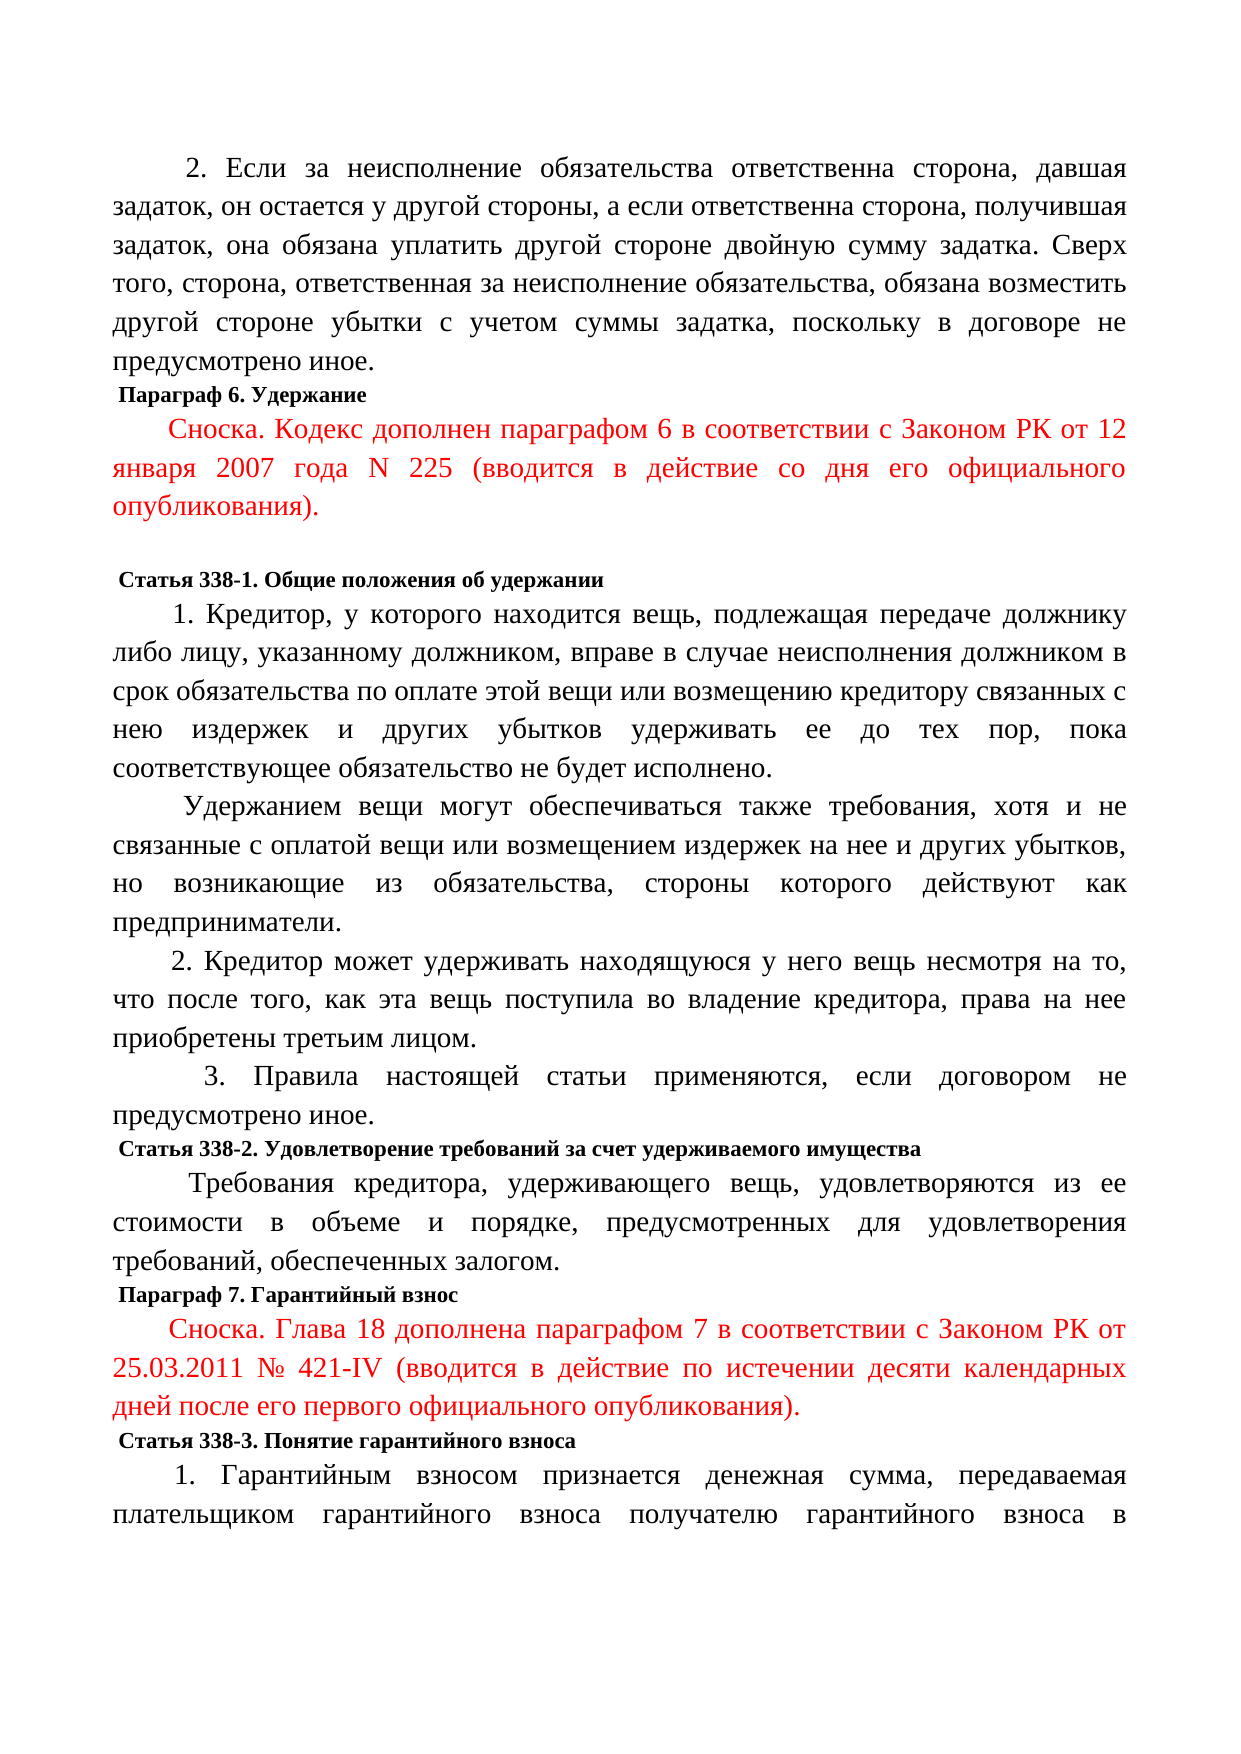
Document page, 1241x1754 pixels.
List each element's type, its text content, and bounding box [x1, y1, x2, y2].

text Статья 338-1. Общие положения об удержании [112, 566, 1128, 592]
text Параграф 7. Гарантийный взнос [112, 1281, 1128, 1308]
text Сноска. Глава 18 дополнена параграфом 7 в соответствии с Законом РК от 25.03.2011 № 421-IV (вводится в действие по истечении десяти календарных дней после его первого официального опубликования). [112, 1311, 1128, 1422]
text 3. Правила настоящей статьи применяются, если договором не предусмотрено иное. [112, 1058, 1128, 1130]
text Удержанием вещи могут обеспечиваться также требования, хотя и не связанные с оплатой вещи или возмещением издержек на нее и других убытков, но возникающие из обязательства, стороны которого действуют как предприниматели. [112, 788, 1128, 938]
text 2. Кредитор может удерживать находящуюся у него вещь несмотря на то, что после того, как эта вещь поступила во владение кредитора, права на нее приобретены третьим лицом. [112, 943, 1128, 1053]
text Статья 338-2. Удовлетворение требований за счет удерживаемого имущества [112, 1135, 1128, 1162]
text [112, 1457, 1128, 1529]
text 2. Если за неисполнение обязательства ответственна сторона, давшая задаток, он остается у другой стороны, а если ответственна сторона, получившая задаток, она обязана уплатить другой стороне двойную сумму задатка. Сверх того, сторона, ответственная за неисполнение обязательства, обязана возместить другой стороне убытки с учетом суммы задатка, поскольку в договоре не предусмотрено иное. [112, 150, 1128, 376]
text Параграф 6. Удержание [112, 381, 1128, 408]
text 1. Кредитор, у которого находится вещь, подлежащая передаче должнику либо лицу, указанному должником, вправе в случае неисполнения должником в срок обязательства по оплате этой вещи или возмещению кредитору связанных с нею издержек и других убытков удерживать ее до тех пор, пока соответствующее обязательство не будет исполнено. [112, 596, 1128, 783]
text Сноска. Кодекс дополнен параграфом 6 в соответствии с Законом РК от 12 января 2007 года N 225 (вводится в действие со дня его официального опубликования). [112, 411, 1128, 561]
text Требования кредитора, удерживающего вещь, удовлетворяются из ее стоимости в объеме и порядке, предусмотренных для удовлетворения требований, обеспеченных залогом. [112, 1166, 1128, 1276]
text Статья 338-3. Понятие гарантийного взноса [112, 1427, 1128, 1453]
